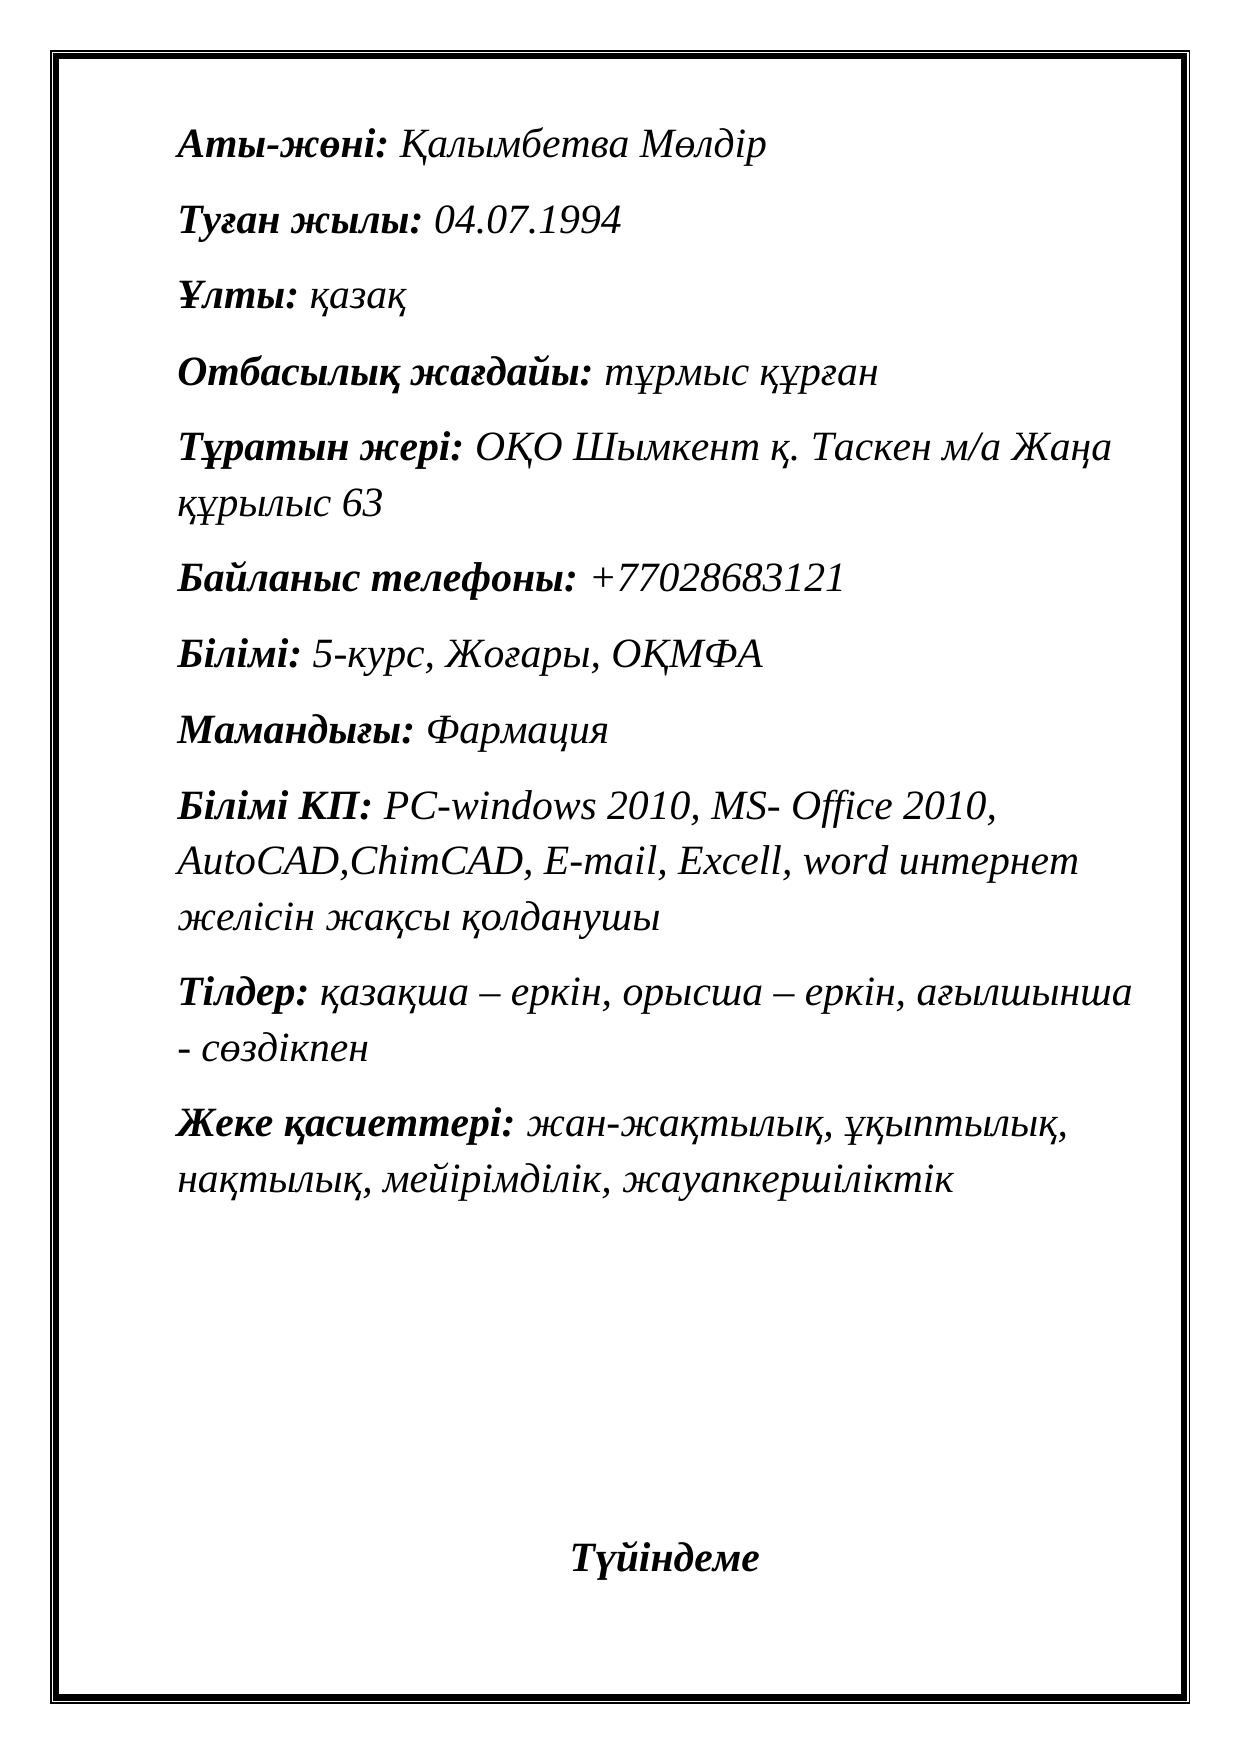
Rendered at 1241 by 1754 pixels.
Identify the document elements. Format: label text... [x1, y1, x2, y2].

text Ұлты: қазақ [177, 270, 1152, 318]
text Түйіндеме [177, 1533, 1152, 1581]
text Мамандығы: Фармация [177, 705, 1152, 753]
text Аты-жөні: Қалымбетва Мөлдір [177, 118, 1152, 166]
text Отбасылық жағдайы: тұрмыс құрған [177, 346, 1152, 394]
text Тілдер: қазақша – еркін, орысша – еркін, ағылшынша - сөздікпен [177, 967, 1152, 1070]
text Туған жылы: 04.07.1994 [177, 194, 1152, 242]
text Жеке қасиеттері: жан-жақтылық, ұқыптылық, нақтылық, мейірімділік, жауапкершіліктік [177, 1098, 1152, 1201]
text Тұратын жері: ОҚО Шымкент қ. Таскен м/а Жаңа құрылыс 63 [177, 422, 1152, 525]
text Білімі КП: PC-windows 2010, MS- Office 2010, AutoCAD,ChimCAD, E-mail, Excell, word интернет желісін жақсы қолданушы [177, 781, 1152, 939]
text Білімі: 5-курс, Жоғары, ОҚМФА [177, 629, 1152, 677]
text Байланыс телефоны: +77028683121 [177, 553, 1152, 601]
